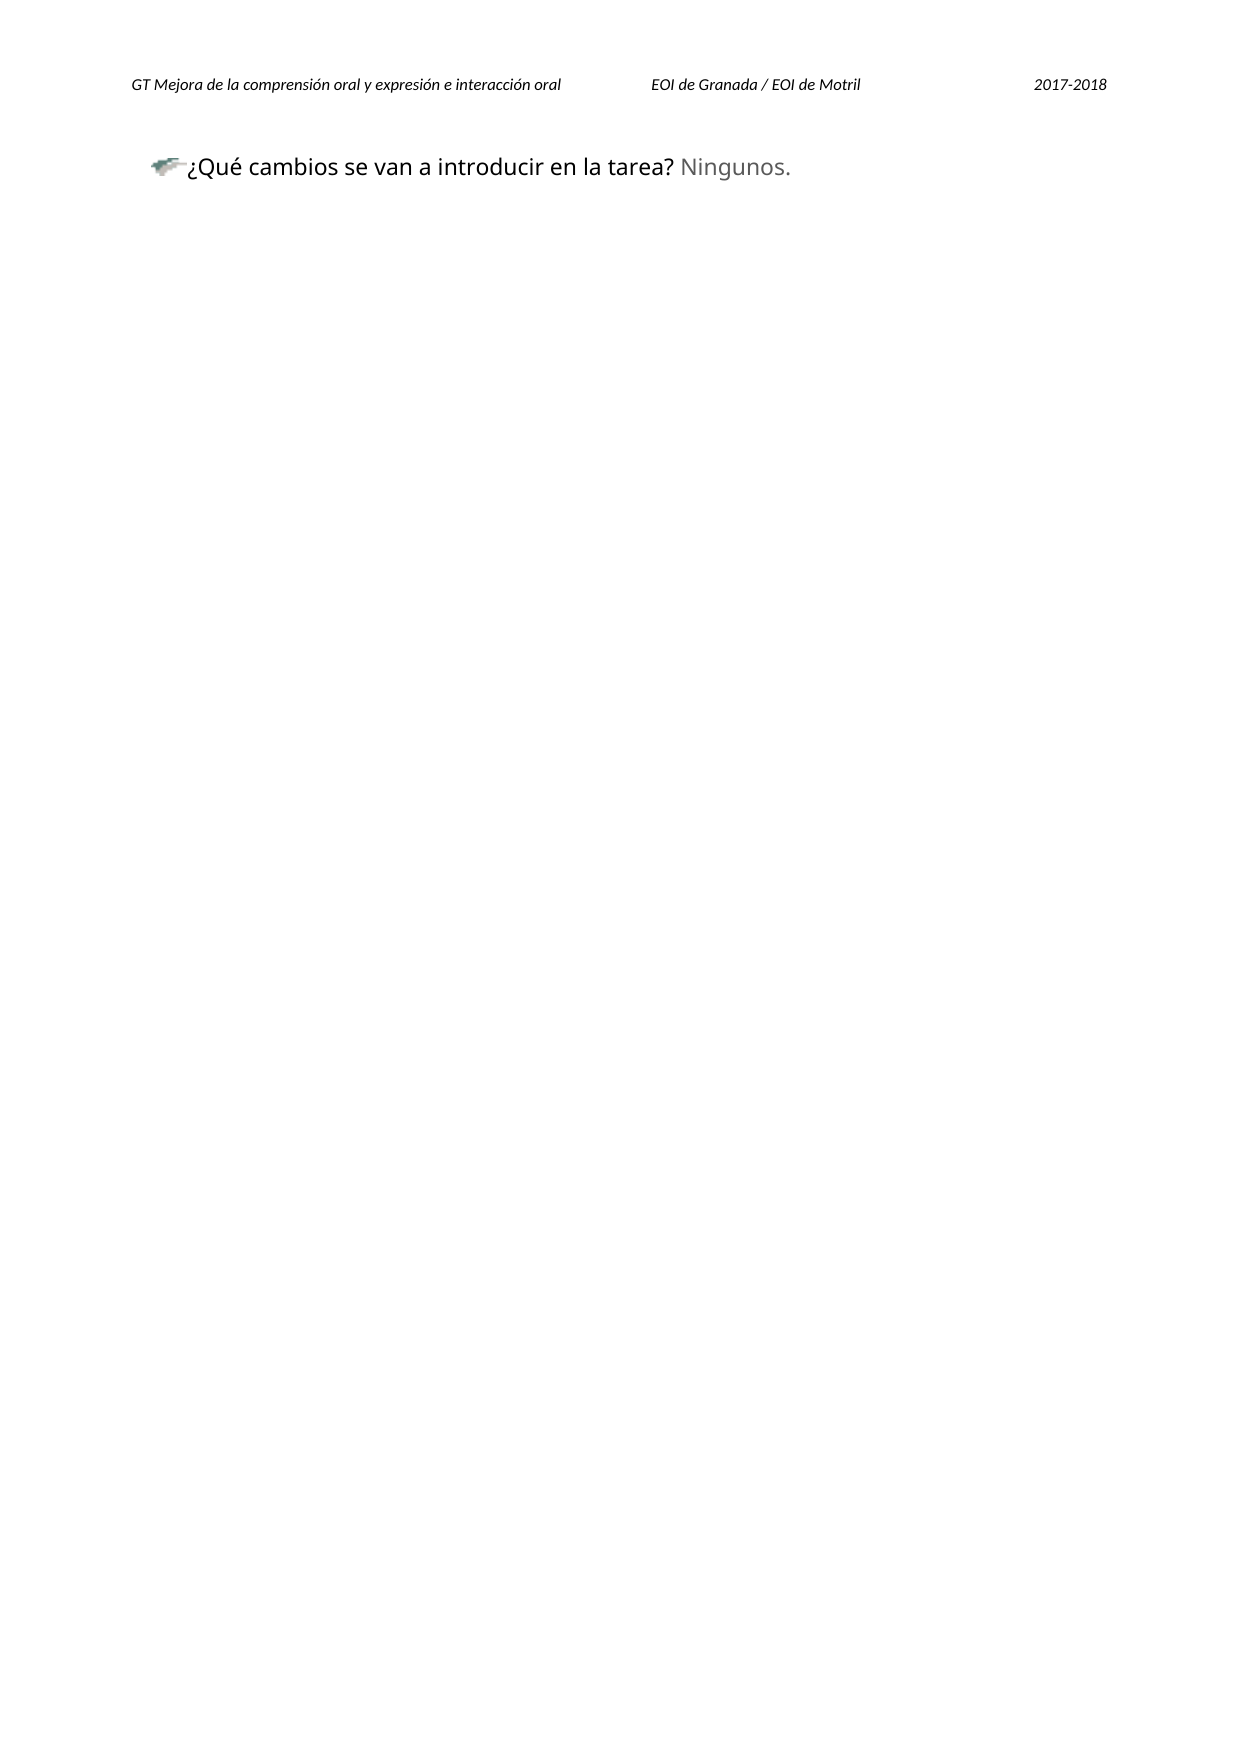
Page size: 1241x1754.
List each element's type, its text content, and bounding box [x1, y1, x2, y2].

list ¿Qué cambios se van a introducir en la tarea? Ningunos. [150, 151, 1165, 182]
picture [151, 158, 187, 176]
